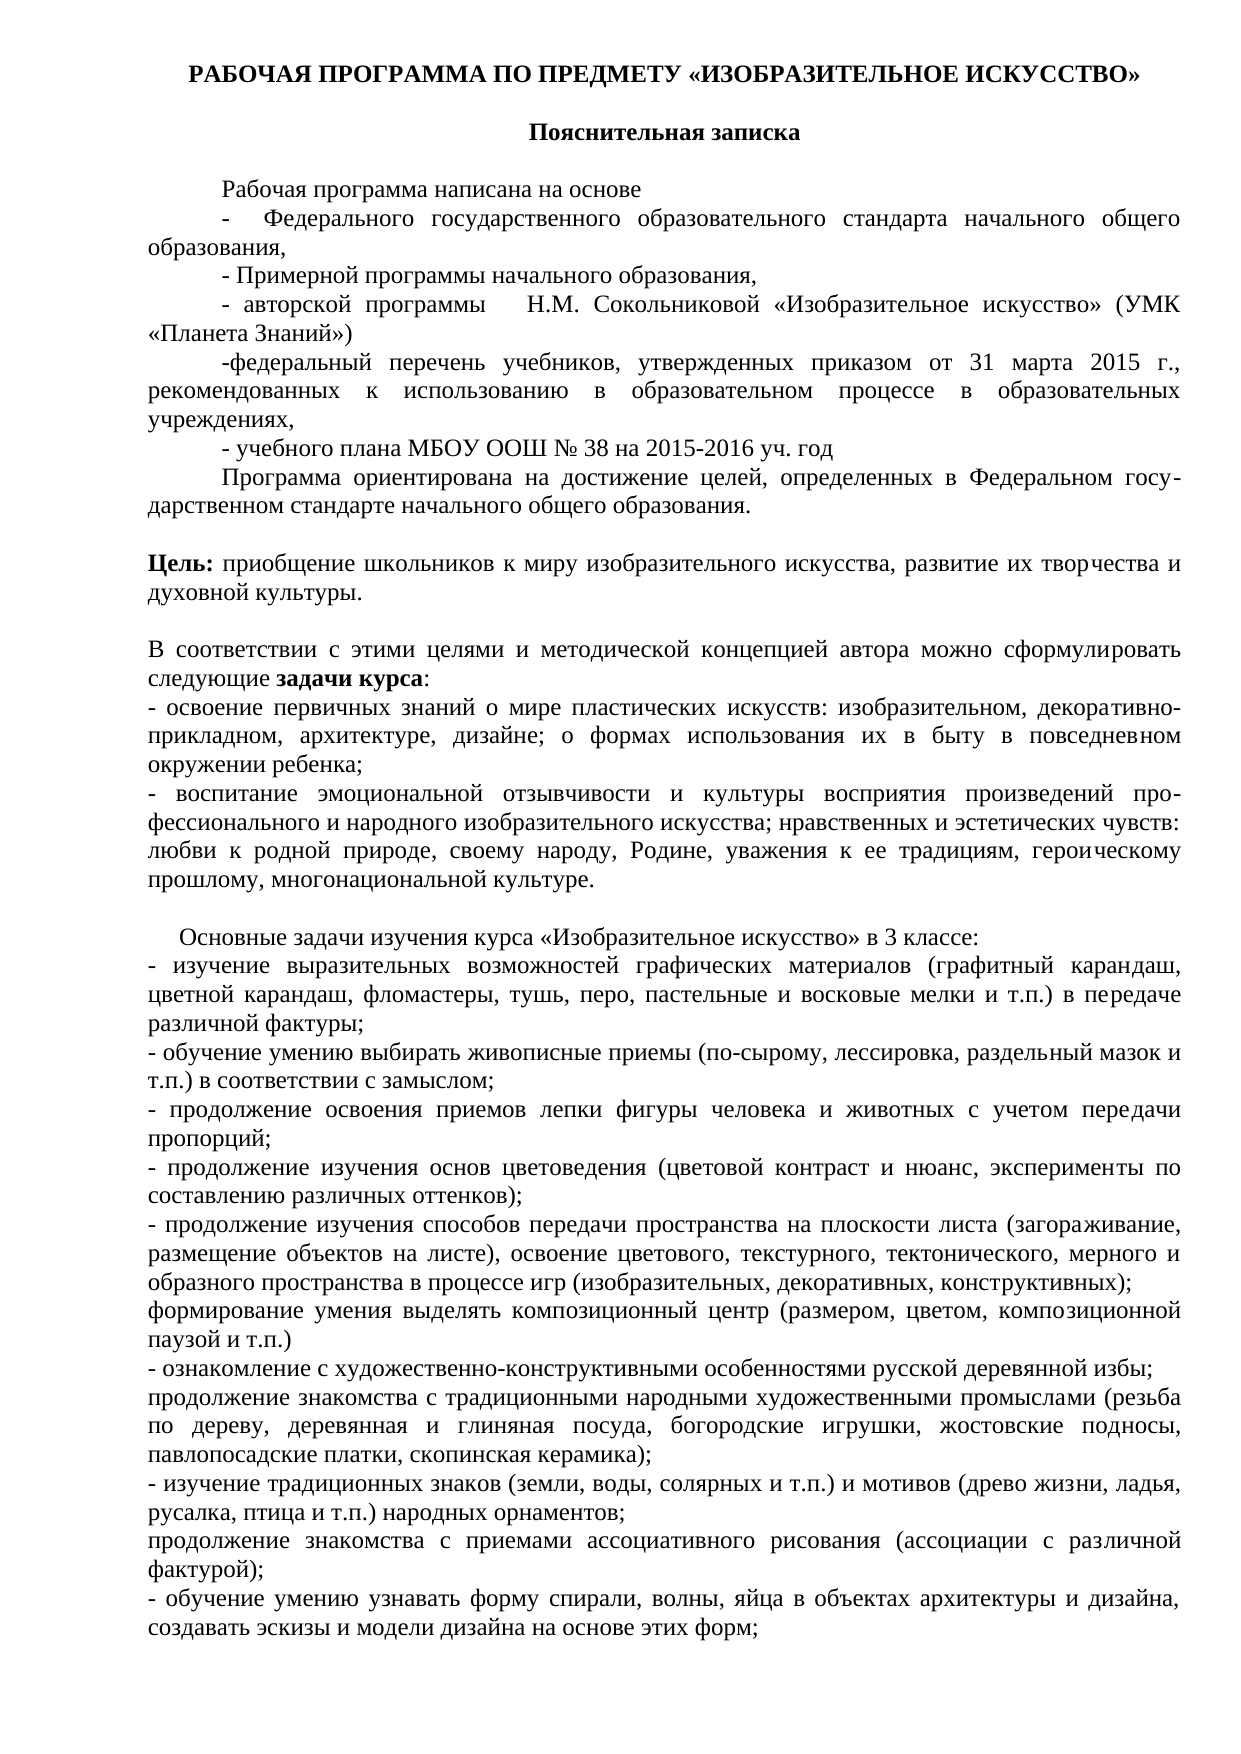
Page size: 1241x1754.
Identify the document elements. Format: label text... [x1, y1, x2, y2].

text формирование умения выделять композиционный центр (размером, цветом, композиционной паузой и т.п.) [148, 1295, 1181, 1353]
text продолжение знакомства с традиционными народными художественными промыслами (резьба по дереву, деревянная и глиняная посуда, богородские игрушки, жостовские подносы, павлопосадские платки, скопинская керамика); [148, 1382, 1181, 1468]
text - авторской программы Н.М. Сокольниковой «Изобразительное искусство» (УМК «Планета Знаний») [148, 289, 1181, 347]
text - Примерной программы начального образования, [148, 260, 1181, 289]
text продолжение знакомства с приемами ассоциативного рисования (ассоциации с различной фактурой); [148, 1525, 1181, 1583]
text Рабочая программа написана на основе [148, 174, 1181, 203]
text - изучение выразительных возможностей графических материалов (графитный карандаш, цветной карандаш, фломастеры, тушь, перо, пастельные и восковые мелки и т.п.) в передаче различной фактуры; [148, 950, 1181, 1037]
text - обучение умению узнавать форму спирали, волны, яйца в объектах архитектуры и дизайна, создавать эскизы и модели дизайна на основе этих форм; [148, 1583, 1181, 1640]
text Пояснительная записка [148, 117, 1181, 145]
text - изучение традиционных знаков (земли, воды, солярных и т.п.) и мотивов (древо жизни, ладья, русалка, птица и т.п.) народных орнаментов; [148, 1468, 1181, 1525]
text Основные задачи изучения курса «Изобразительное искусство» в 3 классе: [148, 922, 1181, 950]
text - продолжение изучения основ цветоведения (цветовой контраст и нюанс, эксперименты по составлению различных оттенков); [148, 1152, 1181, 1209]
text Программа ориентирована на достижение целей, определенных в Федеральном государственном стандарте начального общего образования. [148, 462, 1181, 519]
text - продолжение изучения способов передачи пространства на плоскости листа (загораживание, размещение объектов на листе), освоение цветового, текстурного, тектонического, мерного и образного пространства в процессе игр (изобразительных, декоративных, конструктивных); [148, 1209, 1181, 1295]
text В соответствии с этими целями и методической концепцией автора можно сформулировать следующие задачи курса: [148, 634, 1181, 692]
text - освоение первичных знаний о мире пластических искусств: изобразительном, декоративно-прикладном, архитектуре, дизайне; о формах использования их в быту в повседневном окружении ребенка; [148, 692, 1181, 778]
text - Федерального государственного образовательного стандарта начального общего образования, [148, 203, 1181, 260]
text -федеральный перечень учебников, утвержденных приказом от 31 марта 2015 г., рекомендованных к использованию в образовательном процессе в образовательных учреждениях, [148, 347, 1181, 433]
text Цель: приобщение школьников к миру изобразительного искусства, развитие их творчества и духовной культуры. [148, 548, 1181, 605]
text - воспитание эмоциональной отзывчивости и культуры восприятия произведений профессионального и народного изобразительного искусства; нравственных и эстетических чувств: любви к родной природе, своему народу, Родине, уважения к ее традициям, героическому прошлому, многонациональной культуре. [148, 778, 1181, 893]
text РАБОЧАЯ ПРОГРАММА ПО ПРЕДМЕТУ «ИЗОБРАЗИТЕЛЬНОЕ ИСКУССТВО» [148, 59, 1181, 88]
text - продолжение освоения приемов лепки фигуры человека и животных с учетом передачи пропорций; [148, 1094, 1181, 1152]
text - учебного плана МБОУ ООШ № 38 на 2015-2016 уч. год [148, 433, 1181, 462]
text - ознакомление с художественно-конструктивными особенностями русской деревянной избы; [148, 1353, 1181, 1382]
text - обучение умению выбирать живописные приемы (по-сырому, лессировка, раздельный мазок и т.п.) в соответствии с замыслом; [148, 1037, 1181, 1094]
